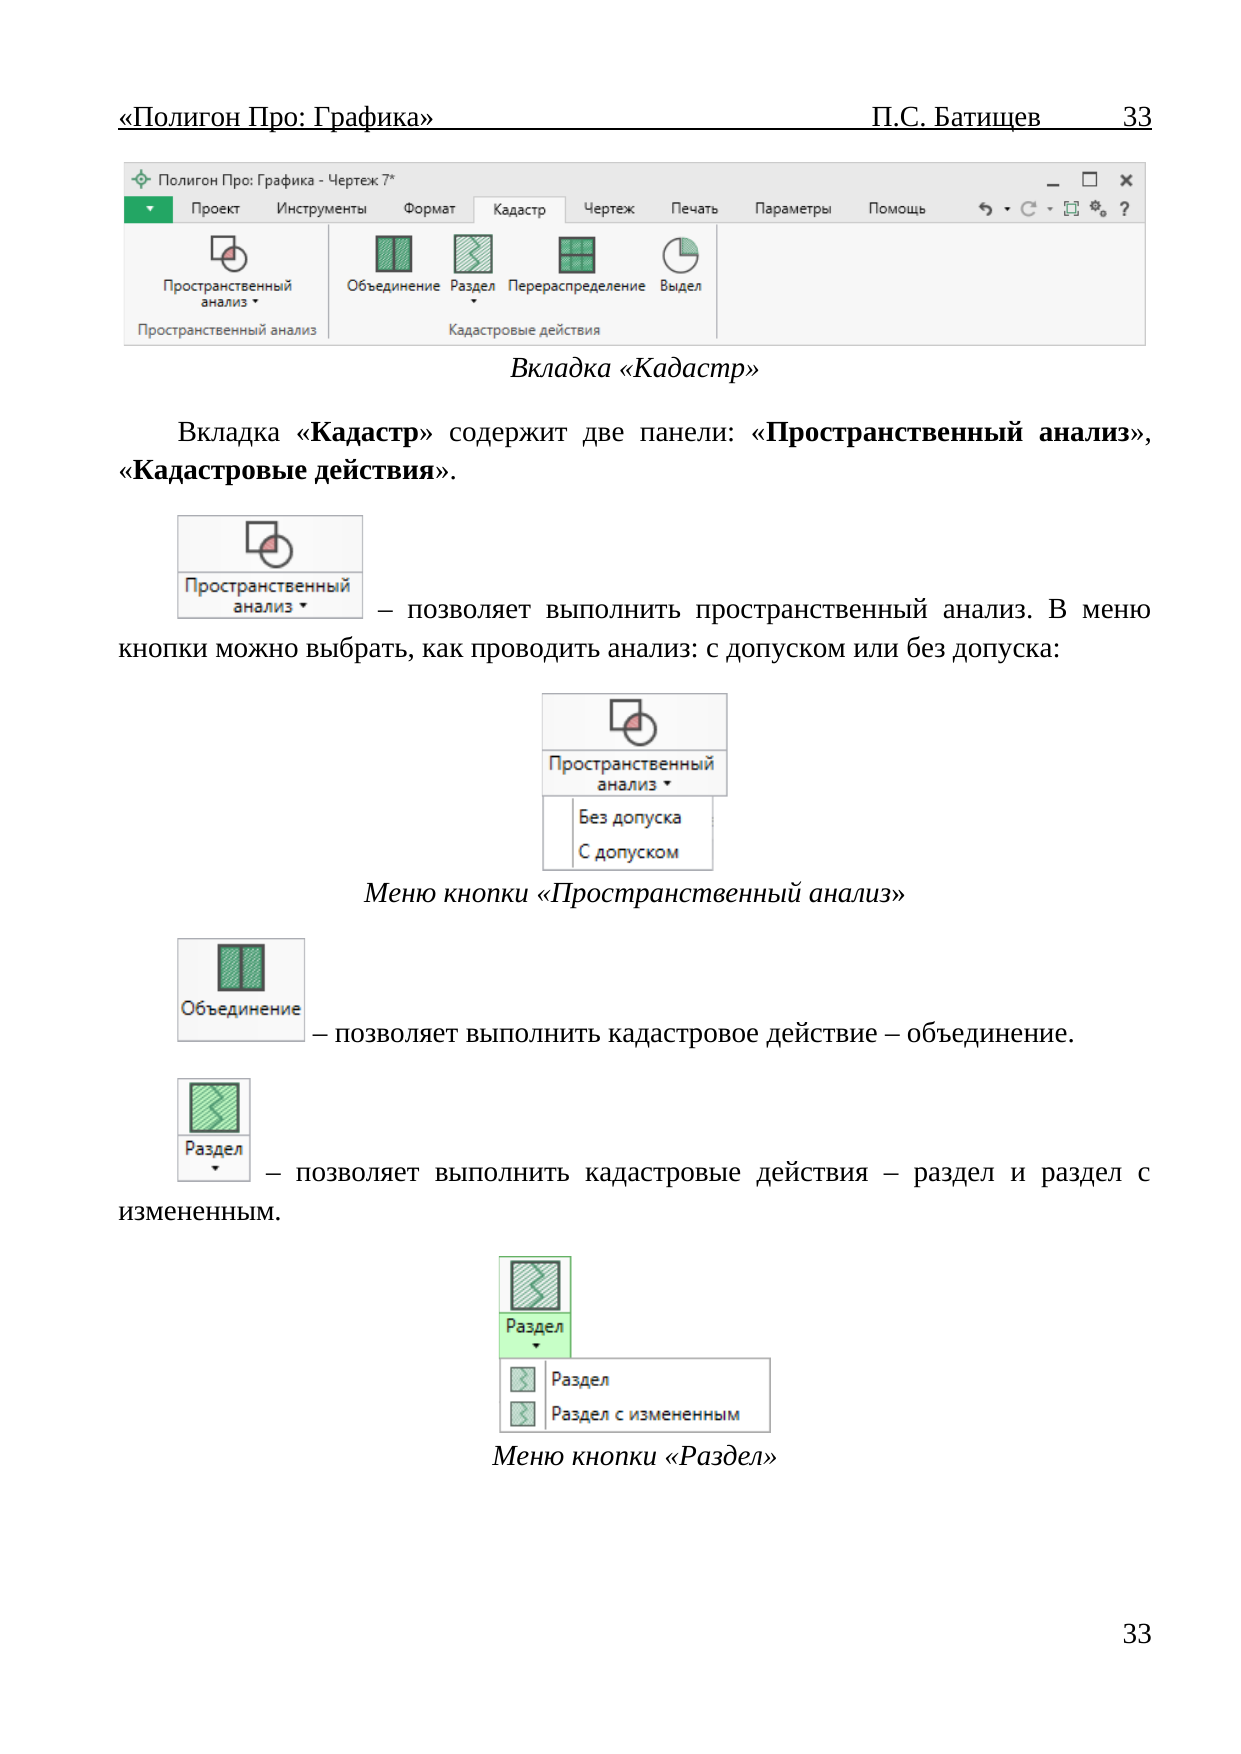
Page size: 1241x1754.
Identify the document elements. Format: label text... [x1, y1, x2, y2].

text – позволяет выполнить кадастровые действия – раздел и раздел с измененным. [118, 1078, 1152, 1226]
text Меню кнопки «Раздел» [118, 1256, 1152, 1471]
text – позволяет выполнить кадастровое действие – объединение. [118, 939, 1152, 1048]
picture [177, 1078, 251, 1182]
picture [541, 693, 728, 871]
text – позволяет выполнить пространственный анализ. В меню кнопки можно выбрать, как проводить анализ: с допуском или без допуска: [118, 516, 1152, 664]
text Вкладка «Кадастр» содержит две панели: «Пространственный анализ», «Кадастровые действия». [118, 414, 1152, 486]
picture [498, 1256, 771, 1433]
picture [177, 938, 306, 1042]
text Меню кнопки «Пространственный анализ» [118, 694, 1152, 909]
picture [123, 162, 1146, 346]
picture [177, 515, 364, 619]
